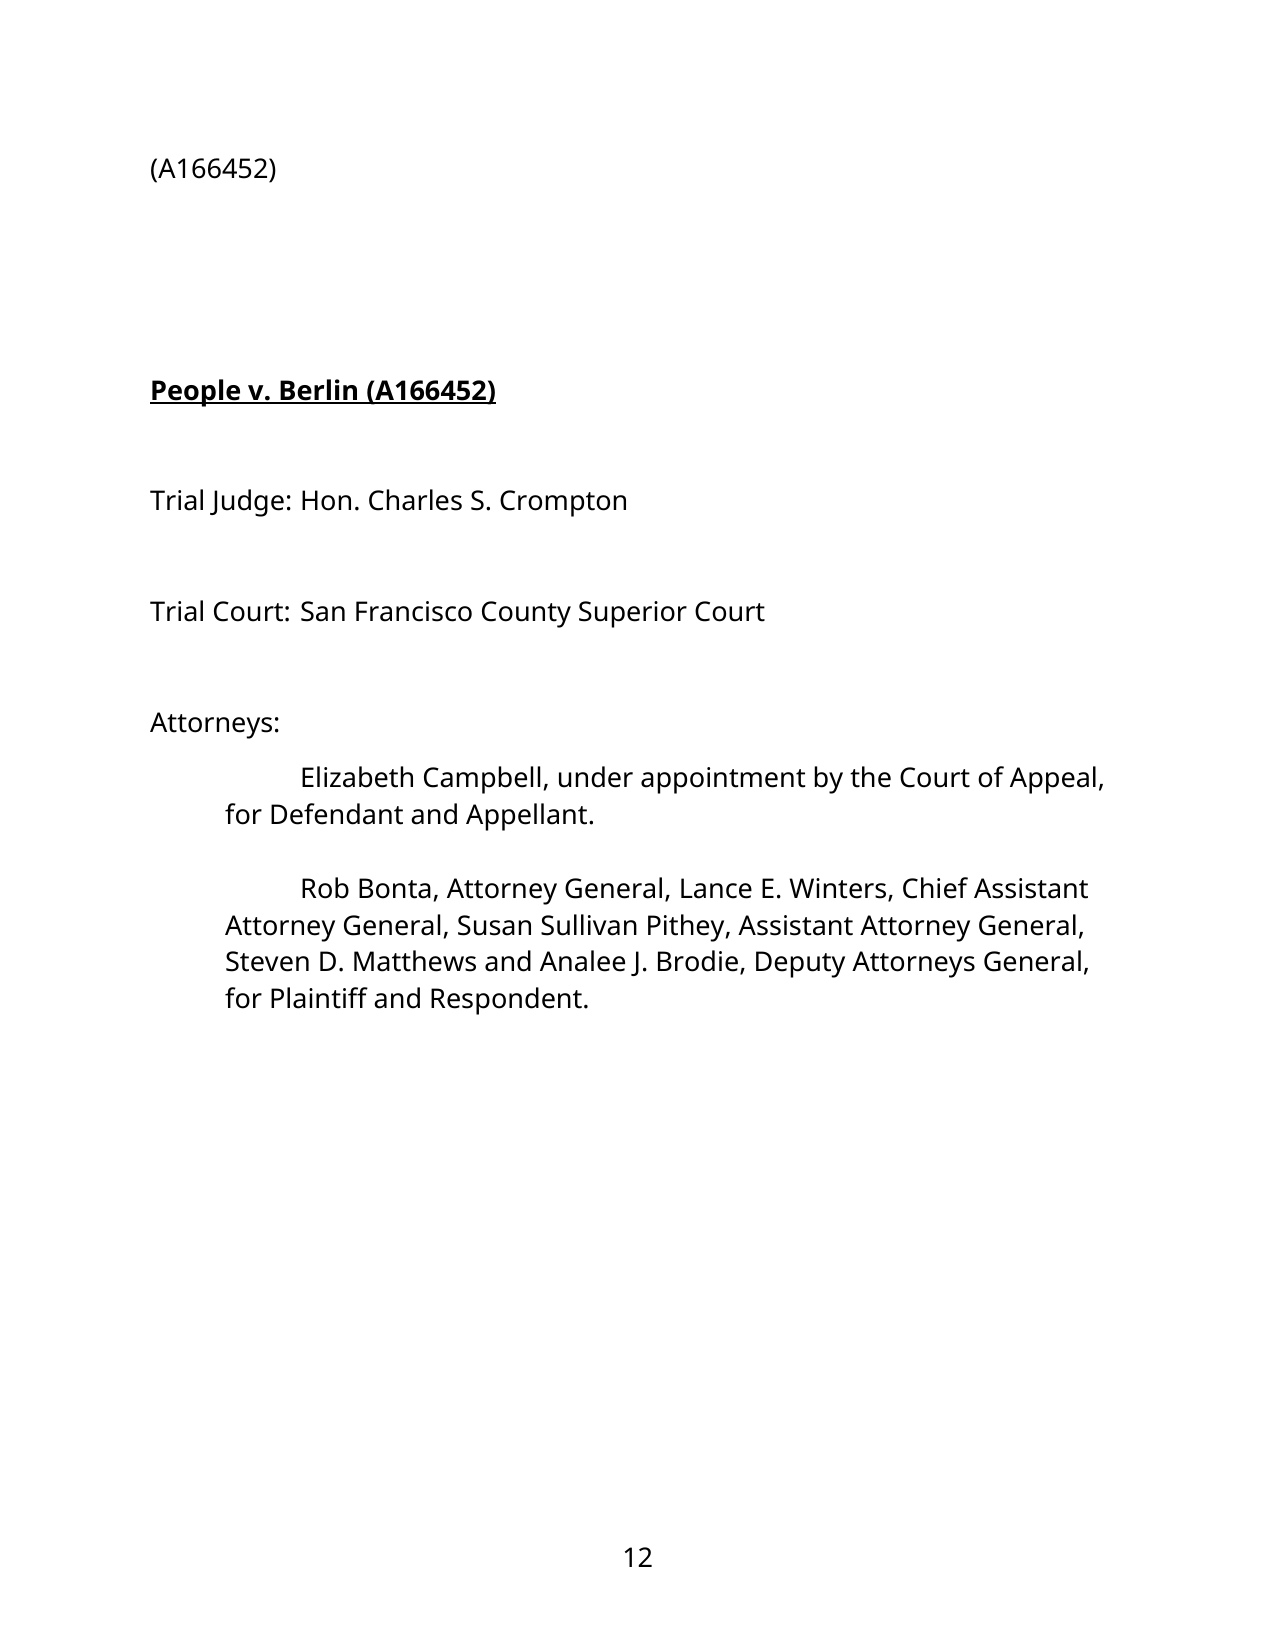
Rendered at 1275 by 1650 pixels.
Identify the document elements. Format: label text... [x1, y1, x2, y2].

text Attorneys: [150, 703, 1125, 740]
text Rob Bonta, Attorney General, Lance E. Winters, Chief Assistant Attorney General, Susan Sullivan Pithey, Assistant Attorney General, Steven D. Matthews and Analee J. Brodie, Deputy Attorneys General, for Plaintiff and Respondent. [75, 869, 1125, 1017]
text (A166452) [150, 150, 1125, 187]
text Trial Court: San Francisco County Superior Court [150, 592, 1125, 629]
text Elizabeth Campbell, under appointment by the Court of Appeal, for Defendant and Appellant. [75, 758, 1125, 832]
text Trial Judge: Hon. Charles S. Crompton [150, 482, 1125, 519]
text People v. Berlin (A166452) [150, 371, 1125, 408]
